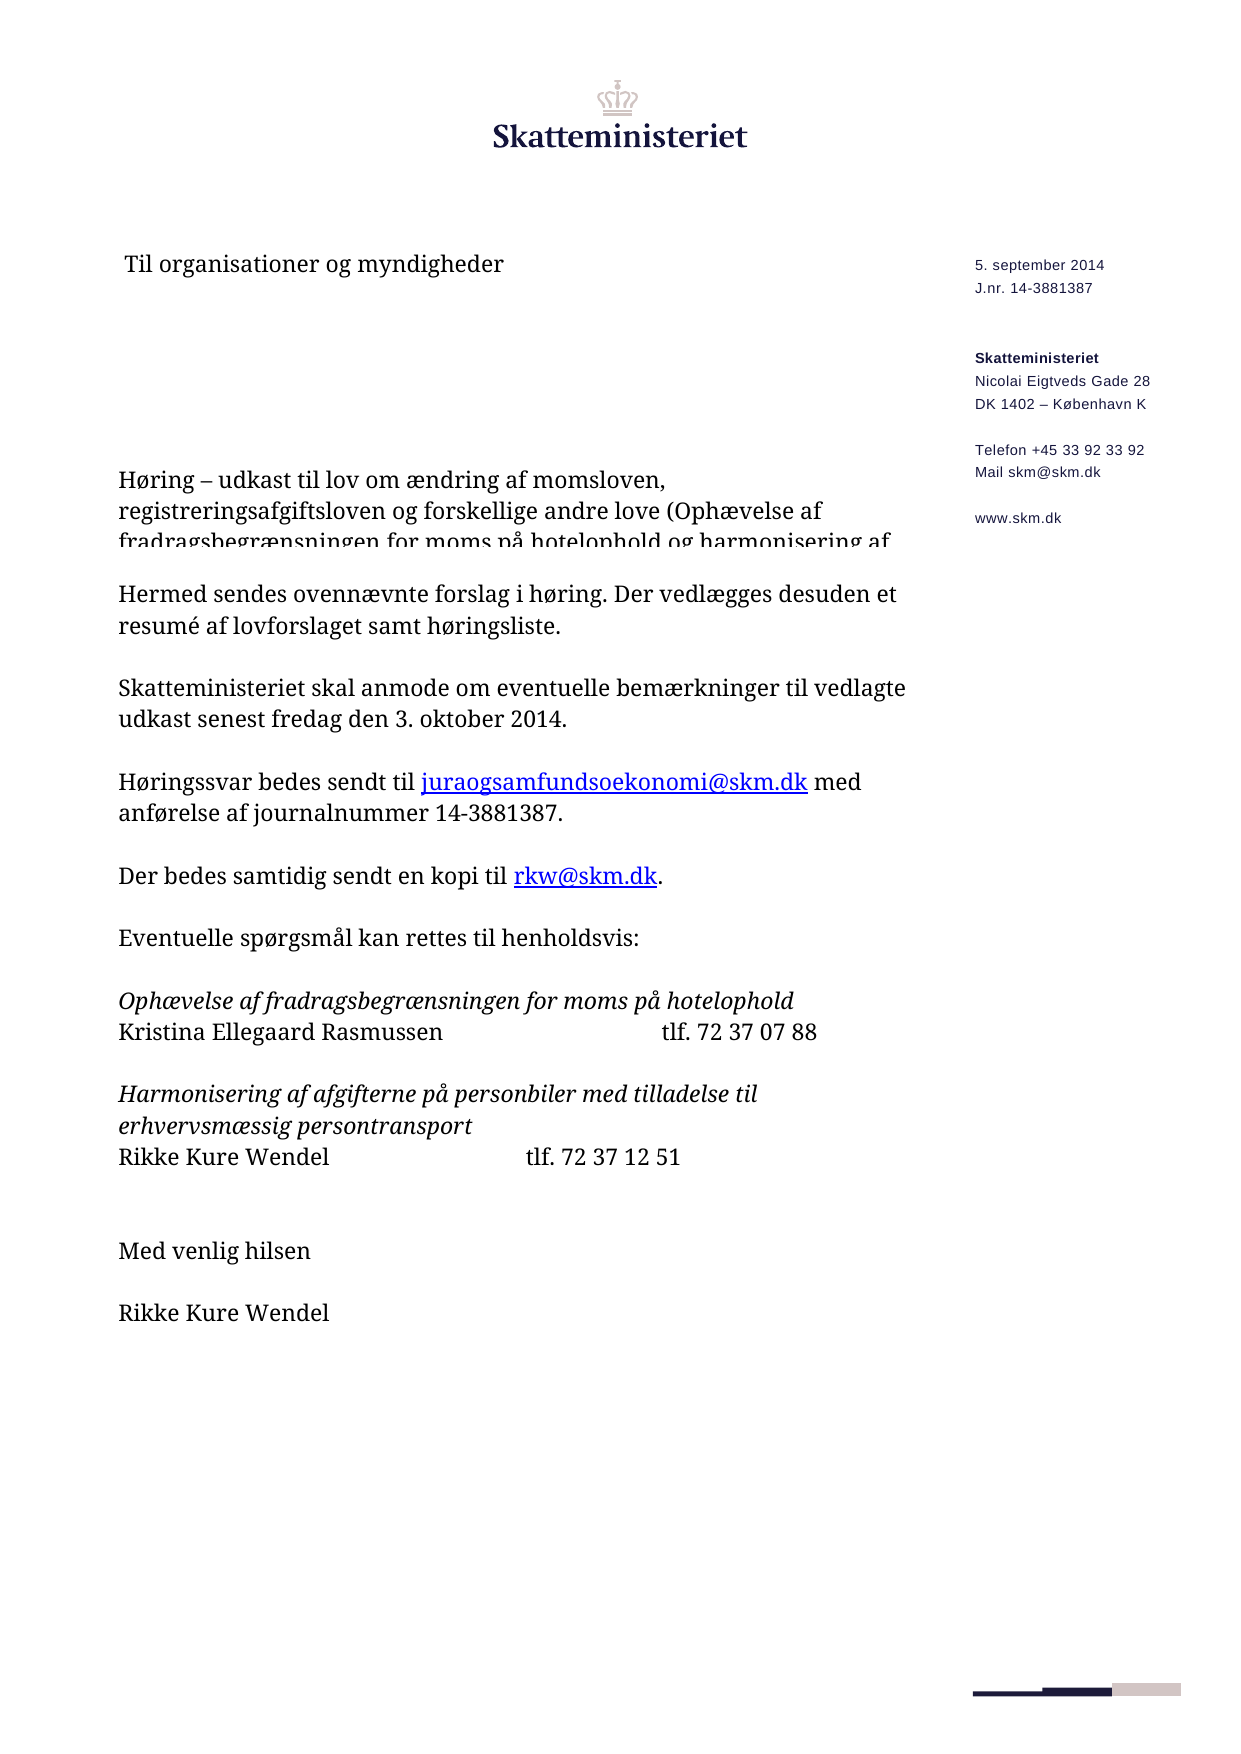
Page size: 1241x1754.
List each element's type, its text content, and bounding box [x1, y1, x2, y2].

table_header J.nr. 14-3881387 Skatteministeriet Nicolai Eigtveds Gade 28 DK 1402 – København K Telefon +45 33 92 33 92 Mail skm@skm.dk www.skm.dk [975, 252, 1181, 548]
text Med venlig hilsen [118, 1234, 915, 1266]
text Harmonisering af afgifterne på personbiler med tilladelse til erhvervsmæssig persontransport [118, 1078, 915, 1141]
text Skatteministeriet skal anmode om eventuelle bemærkninger til vedlagte udkast senest fredag den 3. oktober 2014. [118, 672, 915, 734]
table_header Til organisationer og myndigheder [118, 248, 919, 464]
text Ophævelse af fradragsbegrænsningen for moms på hotelophold [118, 984, 915, 1016]
text Rikke Kure Wendel [118, 1297, 915, 1328]
text Eventuelle spørgsmål kan rettes til henholdsvis: [118, 922, 915, 953]
text Høringssvar bedes sendt til juraogsamfundsoekonomi@skm.dk med anførelse af journalnummer 14-3881387. [118, 766, 915, 828]
text Rikke Kure Wendel tlf. 72 37 12 51 [118, 1141, 915, 1172]
text Kristina Ellegaard Rasmussen tlf. 72 37 07 88 [118, 1016, 915, 1047]
table_cell Høring – udkast til lov om ændring af momsloven, registreringsafgiftsloven og forskellige andre love (Ophævelse af fradragsbegrænsningen for moms på hotelophold og harmonisering af afgifterne på personbiler med tilladelse til erhvervsmæssig persontransport) [118, 464, 919, 547]
text Hermed sendes ovennævnte forslag i høring. Der vedlægges desuden et resumé af lovforslaget samt høringsliste. [118, 578, 915, 641]
text Der bedes samtidig sendt en kopi til rkw@skm.dk. [118, 859, 915, 891]
